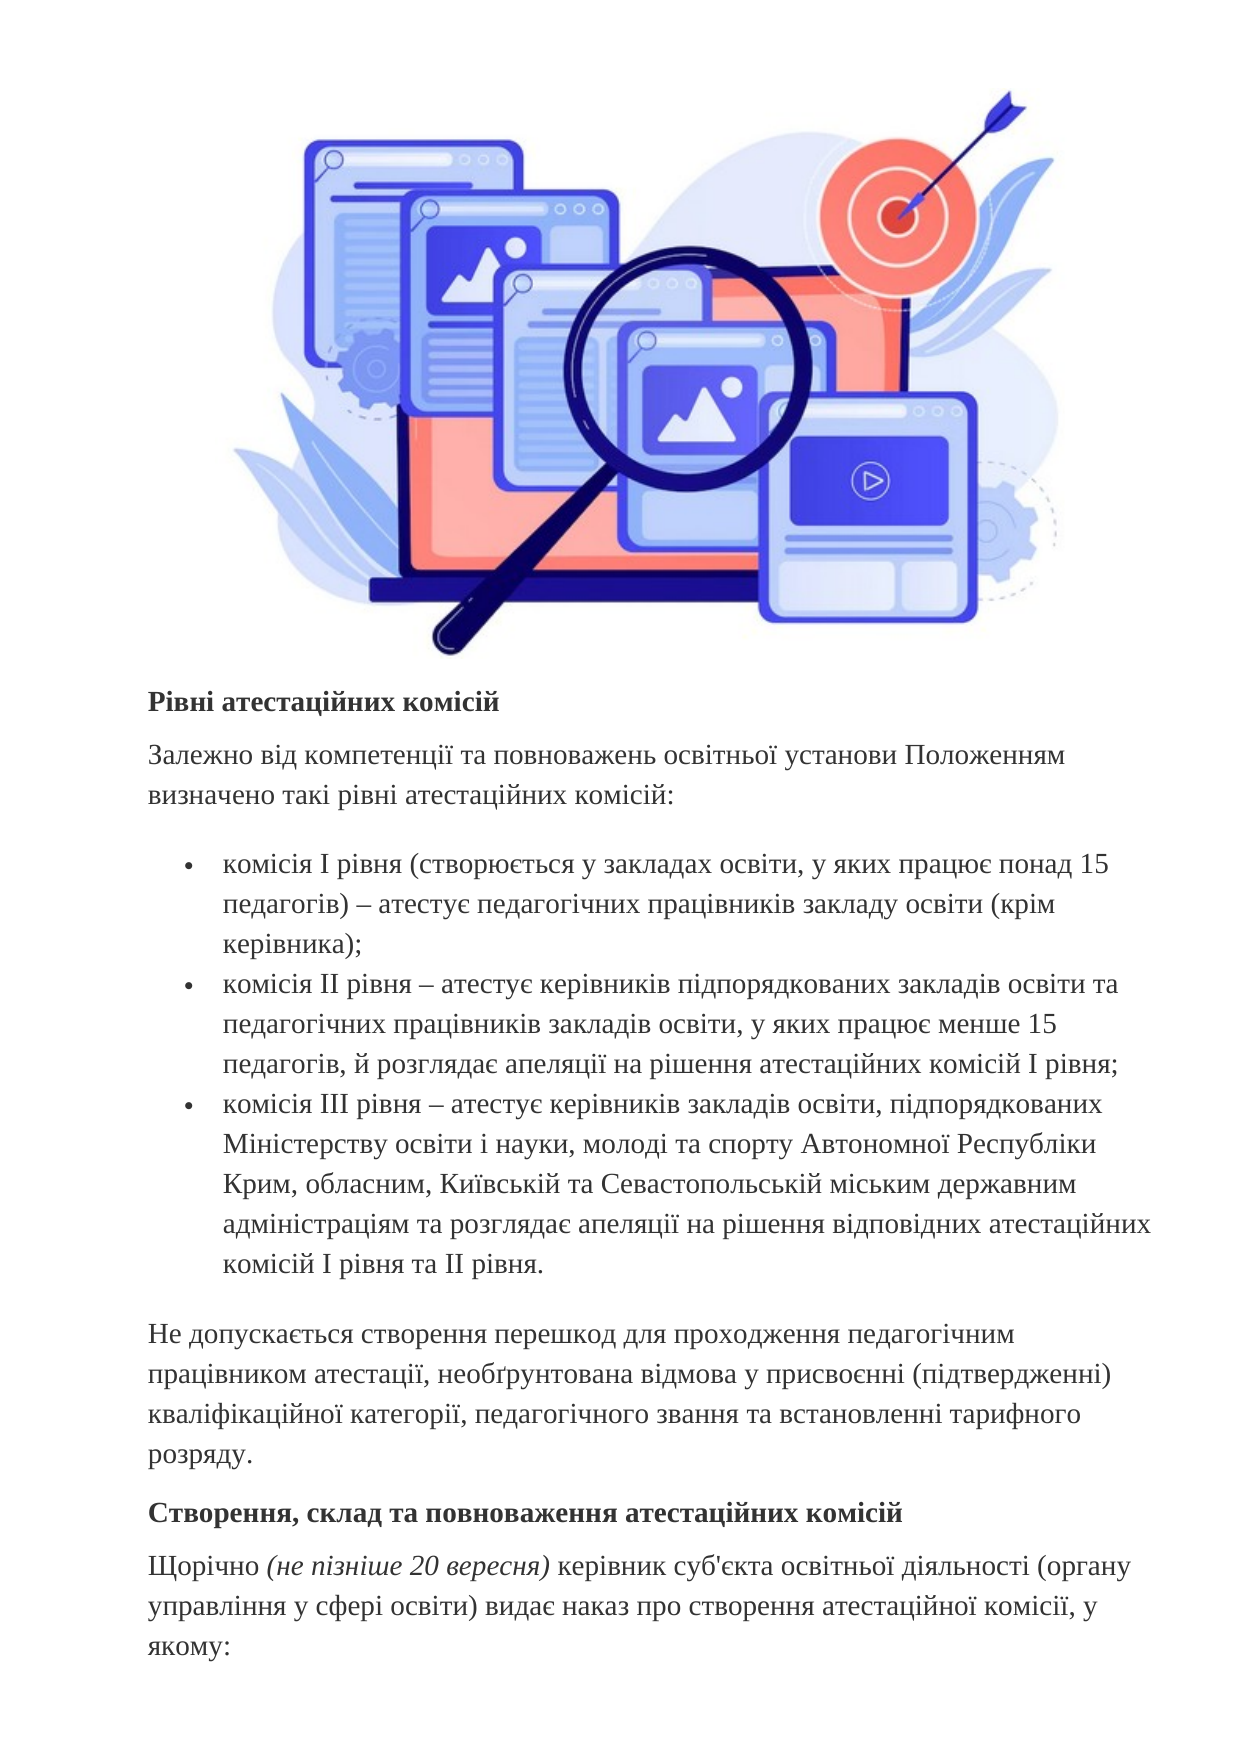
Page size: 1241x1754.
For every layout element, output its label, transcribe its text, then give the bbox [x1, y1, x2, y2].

text Створення, склад та повноваження атестаційних комісій [148, 1495, 1152, 1529]
text Щорічно (не пізніше 20 вересня) керівник суб'єкта освітньої діяльності (органу управління у сфері освіти) видає наказ про створення атестаційної комісії, у якому: [148, 1542, 1152, 1662]
text Не допускається створення перешкод для проходження педагогічним працівником атестації, необґрунтована відмова у присвоєнні (підтвердженні) кваліфікаційної категорії, педагогічного звання та встановленні тарифного розряду. [148, 1309, 1152, 1469]
list комісія ІІ рівня – атестує керівників підпорядкованих закладів освіти та педагогічних працівників закладів освіти, у яких працює менше 15 педагогів, й розглядає апеляції на рішення атестаційних комісій I рівня; [185, 960, 1152, 1080]
text Рівні атестаційних комісій [148, 684, 1152, 718]
picture [214, 88, 1085, 659]
list комісія I рівня (створюється у закладах освіти, у яких працює понад 15 педагогів) – атестує педагогічних працівників закладу освіти (крім керівника); [185, 840, 1152, 960]
list комісія III рівня – атестує керівників закладів освіти, підпорядкованих Міністерству освіти і науки, молоді та спорту Автономної Республіки Крим, обласним, Київській та Севастопольській міським державним адміністраціям та розглядає апеляції на рішення відповідних атестаційних комісій I рівня та II рівня. [185, 1080, 1152, 1280]
text Залежно від компетенції та повноважень освітньої установи Положенням визначено такі рівні атестаційних комісій: [148, 731, 1152, 811]
